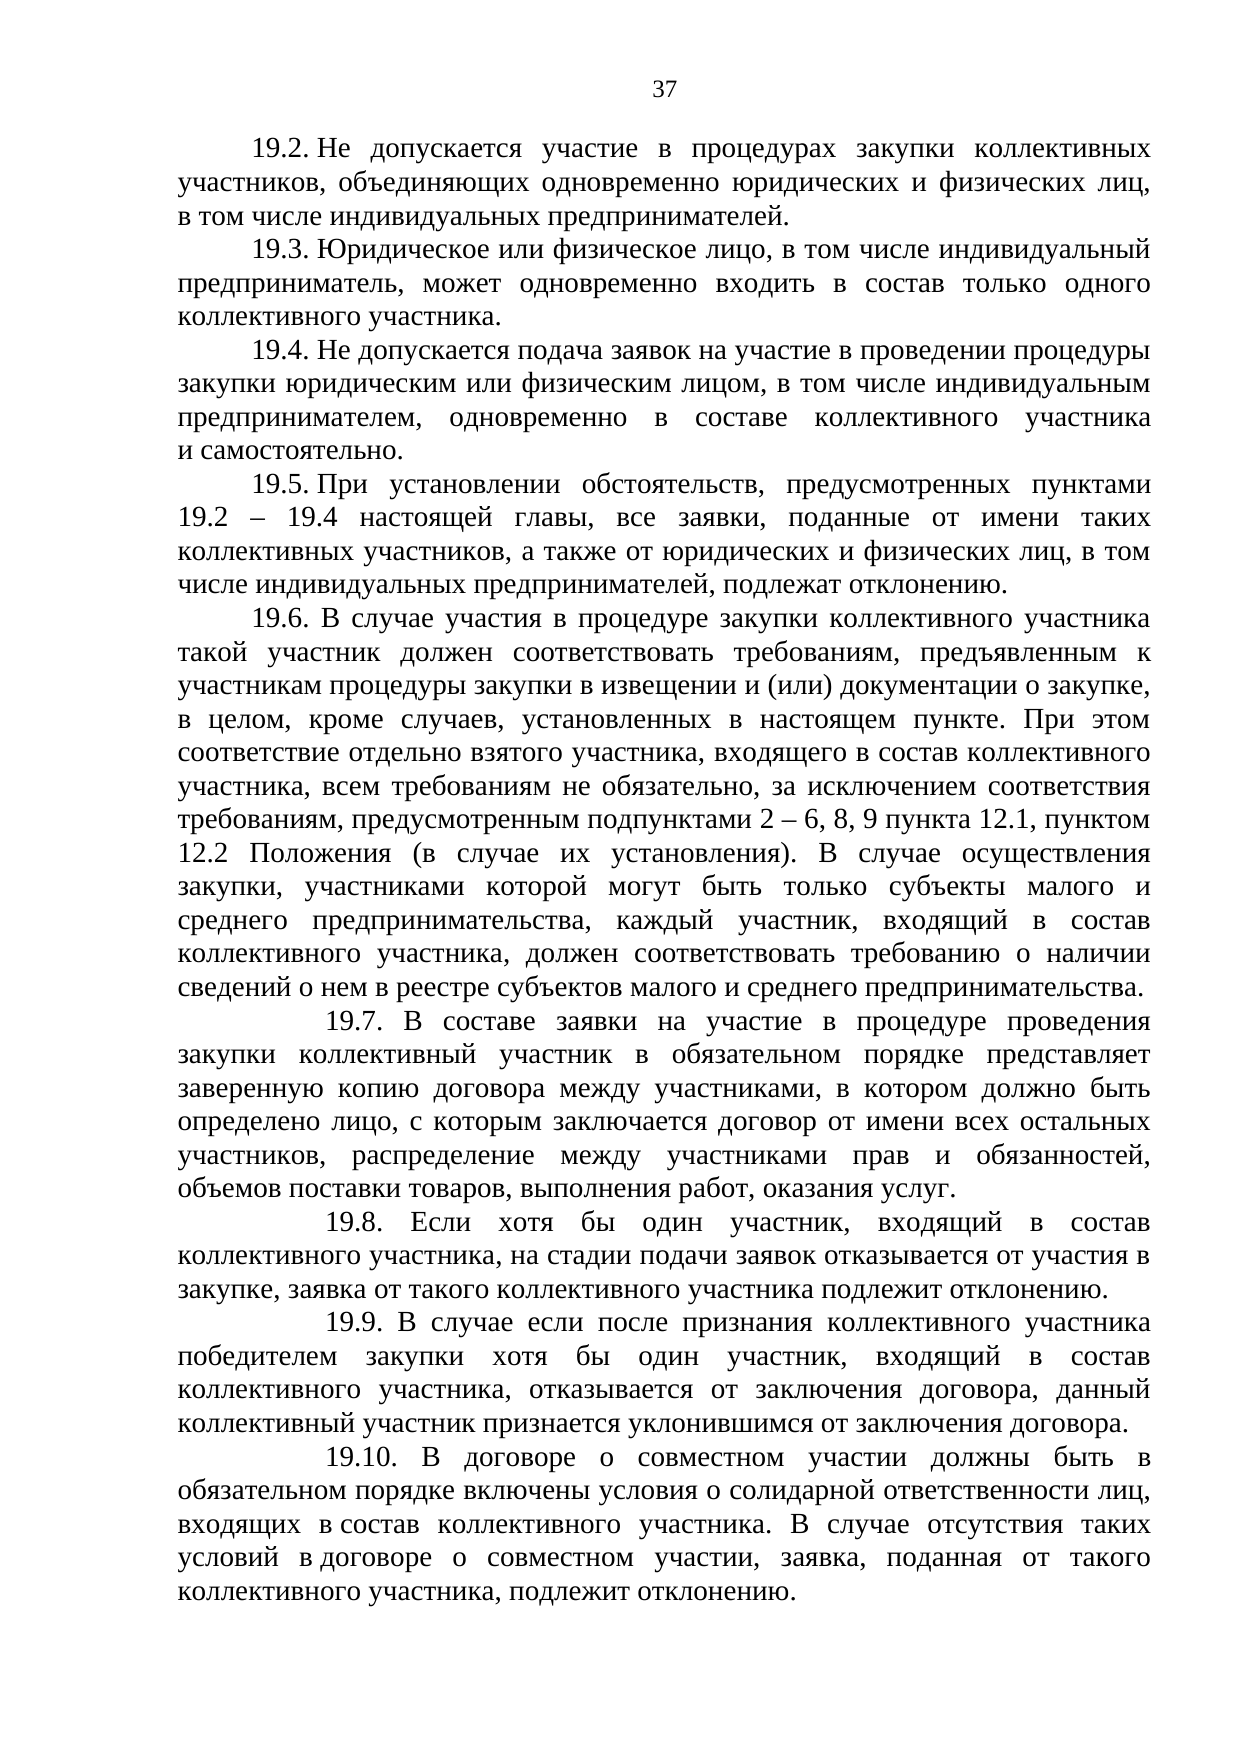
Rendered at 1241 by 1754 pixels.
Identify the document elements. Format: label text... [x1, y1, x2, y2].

text 19.7. В составе заявки на участие в процедуре проведения закупки коллективный участник в обязательном порядке представляет заверенную копию договора между участниками, в котором должно быть определено лицо, с которым заключается договор от имени всех остальных участников, распределение между участниками прав и обязанностей, объемов поставки товаров, выполнения работ, оказания услуг. [177, 1003, 1152, 1204]
text 19.2. Не допускается участие в процедурах закупки коллективных участников, объединяющих одновременно юридических и физических лиц, в том числе индивидуальных предпринимателей. [177, 131, 1152, 231]
text 19.4. Не допускается подача заявок на участие в проведении процедуры закупки юридическим или физическим лицом, в том числе индивидуальным предпринимателем, одновременно в составе коллективного участника и самостоятельно. [177, 332, 1152, 466]
text 19.6. В случае участия в процедуре закупки коллективного участника такой участник должен соответствовать требованиям, предъявленным к участникам процедуры закупки в извещении и (или) документации о закупке, в целом, кроме случаев, установленных в настоящем пункте. При этом соответствие отдельно взятого участника, входящего в состав коллективного участника, всем требованиям не обязательно, за исключением соответствия требованиям, предусмотренным подпунктами 2 – 6, 8, 9 пункта 12.1, пунктом 12.2 Положения (в случае их установления). В случае осуществления закупки, участниками которой могут быть только субъекты малого и среднего предпринимательства, каждый участник, входящий в состав коллективного участника, должен соответствовать требованию о наличии сведений о нем в реестре субъектов малого и среднего предпринимательства. [177, 600, 1152, 1003]
text 19.8. Если хотя бы один участник, входящий в состав коллективного участника, на стадии подачи заявок отказывается от участия в закупке, заявка от такого коллективного участника подлежит отклонению. [177, 1204, 1152, 1304]
text 19.5. При установлении обстоятельств, предусмотренных пунктами 19.2 – 19.4 настоящей главы, все заявки, поданные от имени таких коллективных участников, а также от юридических и физических лиц, в том числе индивидуальных предпринимателей, подлежат отклонению. [177, 466, 1152, 600]
text 19.10. В договоре о совместном участии должны быть в обязательном порядке включены условия о солидарной ответственности лиц, входящих в состав коллективного участника. В случае отсутствия таких условий в договоре о совместном участии, заявка, поданная от такого коллективного участника, подлежит отклонению. [177, 1439, 1152, 1606]
text 19.9. В случае если после признания коллективного участника победителем закупки хотя бы один участник, входящий в состав коллективного участника, отказывается от заключения договора, данный коллективный участник признается уклонившимся от заключения договора. [177, 1304, 1152, 1439]
text 19.3. Юридическое или физическое лицо, в том числе индивидуальный предприниматель, может одновременно входить в состав только одного коллективного участника. [177, 231, 1152, 332]
